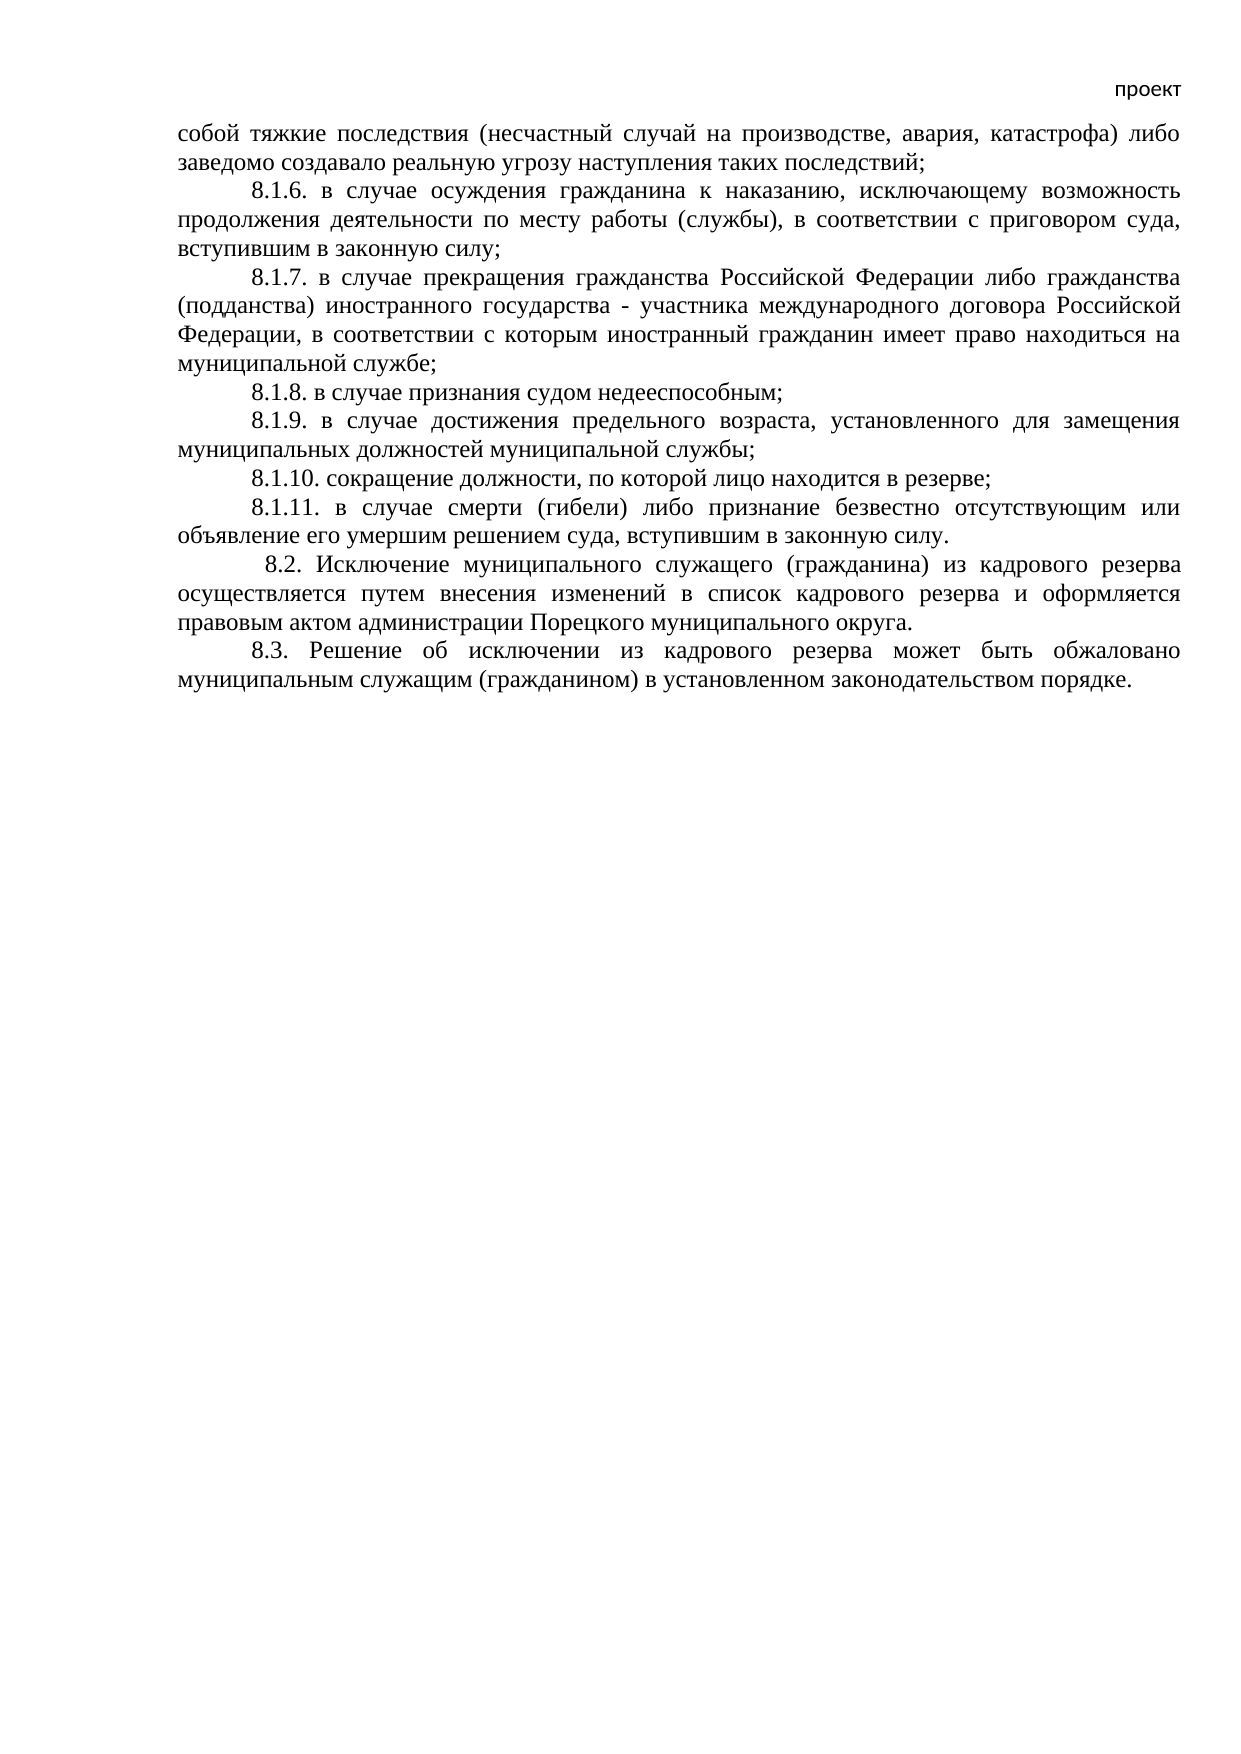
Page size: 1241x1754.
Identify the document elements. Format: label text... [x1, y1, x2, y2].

text 8.1.10. сокращение должности, по которой лицо находится в резерве; [177, 463, 1181, 492]
text 8.1.6. в случае осуждения гражданина к наказанию, исключающему возможность продолжения деятельности по месту работы (службы), в соответствии с приговором суда, вступившим в законную силу; [177, 176, 1181, 262]
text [177, 118, 1181, 176]
text 8.2. Исключение муниципального служащего (гражданина) из кадрового резерва осуществляется путем внесения изменений в список кадрового резерва и оформляется правовым актом администрации Порецкого муниципального округа. [177, 549, 1181, 636]
text 8.1.8. в случае признания судом недееспособным; [177, 377, 1181, 406]
text 8.1.11. в случае смерти (гибели) либо признание безвестно отсутствующим или объявление его умершим решением суда, вступившим в законную силу. [177, 492, 1181, 549]
text 8.3. Решение об исключении из кадрового резерва может быть обжаловано муниципальным служащим (гражданином) в установленном законодательством порядке. [177, 636, 1181, 693]
text 8.1.9. в случае достижения предельного возраста, установленного для замещения муниципальных должностей муниципальной службы; [177, 406, 1181, 463]
text 8.1.7. в случае прекращения гражданства Российской Федерации либо гражданства (подданства) иностранного государства - участника международного договора Российской Федерации, в соответствии с которым иностранный гражданин имеет право находиться на муниципальной службе; [177, 262, 1181, 377]
